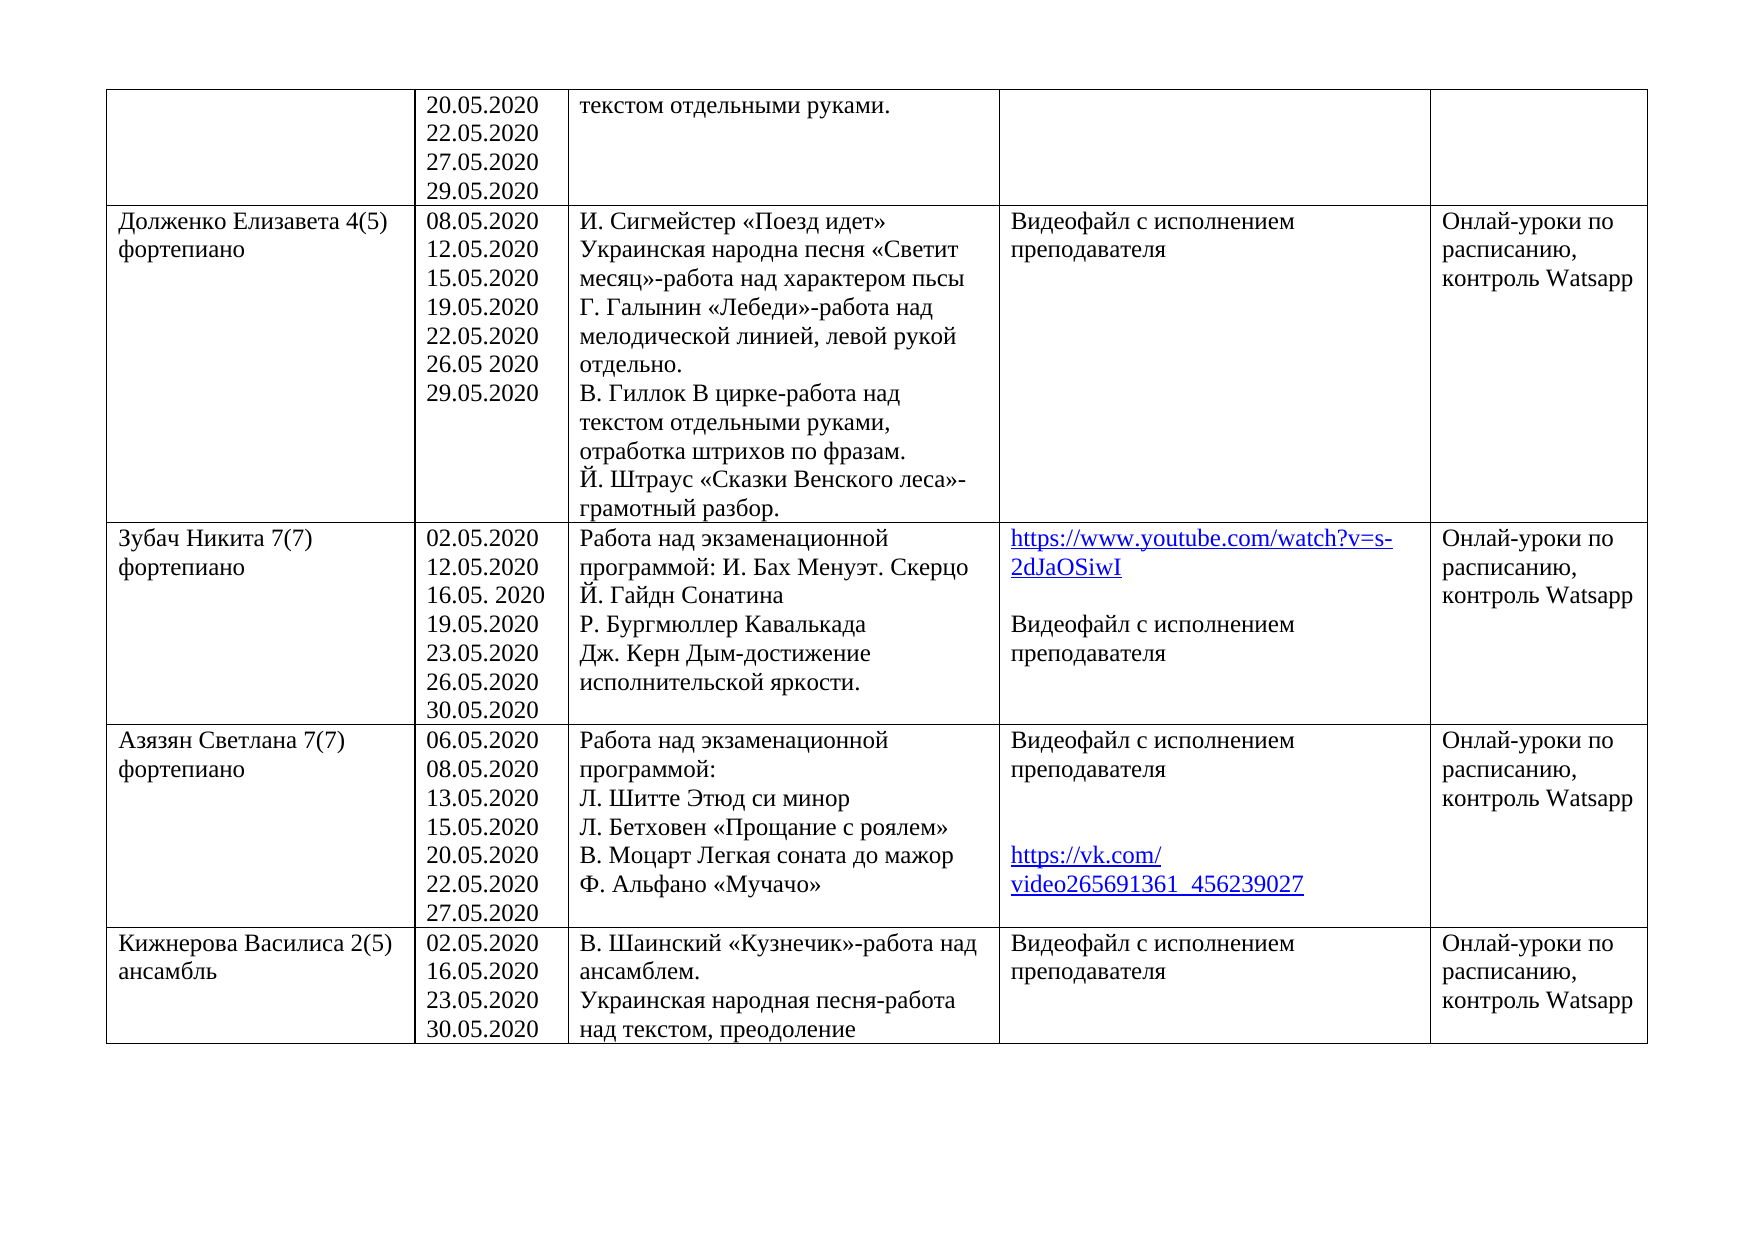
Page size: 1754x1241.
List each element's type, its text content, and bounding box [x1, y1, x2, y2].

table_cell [569, 90, 999, 205]
table_cell 08.05.2020 12.05.2020 15.05.2020 19.05.2020 22.05.2020 26.05 2020 29.05.2020 [416, 206, 568, 522]
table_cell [1000, 928, 1430, 1043]
table_cell Работа над экзаменационной программой: Л. Шитте Этюд си минор Л. Бетховен «Прощание с роялем» В. Моцарт Легкая соната до мажор Ф. Альфано «Мучачо» [569, 725, 999, 927]
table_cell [416, 90, 568, 205]
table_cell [569, 928, 999, 1043]
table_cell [107, 928, 414, 1043]
table_cell Зубач Никита 7(7) фортепиано [107, 523, 414, 724]
table_cell Видеофайл с исполнением преподавателя https://vk.com/video265691361_456239027 [1000, 725, 1430, 927]
table_cell https://www.youtube.com/watch?v=s-2dJaOSiwI Видеофайл с исполнением преподавателя [1000, 523, 1430, 724]
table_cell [416, 928, 568, 1043]
table_cell И. Сигмейстер «Поезд идет» Украинская народна песня «Светит месяц»-работа над характером пьсы Г. Галынин «Лебеди»-работа над мелодической линией, левой рукой отдельно. В. Гиллок В цирке-работа над текстом отдельными руками, отработка штрихов по фразам. Й. Штраус «Сказки Венского леса»- грамотный разбор. [569, 206, 999, 522]
table_cell Долженко Елизавета 4(5) фортепиано [107, 206, 414, 522]
table_cell Работа над экзаменационной программой: И. Бах Менуэт. Скерцо Й. Гайдн Сонатина Р. Бургмюллер Кавалькада Дж. Керн Дым-достижение исполнительской яркости. [569, 523, 999, 724]
table_cell Онлай-уроки по расписанию, контроль Watsapp [1431, 206, 1647, 522]
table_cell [1000, 90, 1430, 205]
table_cell 06.05.2020 08.05.2020 13.05.2020 15.05.2020 20.05.2020 22.05.2020 27.05.2020 [416, 725, 568, 927]
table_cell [1431, 928, 1647, 1043]
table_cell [1431, 90, 1647, 205]
table_cell Видеофайл с исполнением преподавателя [1000, 206, 1430, 522]
table_cell 02.05.2020 12.05.2020 16.05. 2020 19.05.2020 23.05.2020 26.05.2020 30.05.2020 [416, 523, 568, 724]
table_cell Онлай-уроки по расписанию, контроль Watsapp [1431, 523, 1647, 724]
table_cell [107, 90, 414, 205]
table_cell Онлай-уроки по расписанию, контроль Watsapp [1431, 725, 1647, 927]
table_cell Азязян Светлана 7(7) фортепиано [107, 725, 414, 927]
